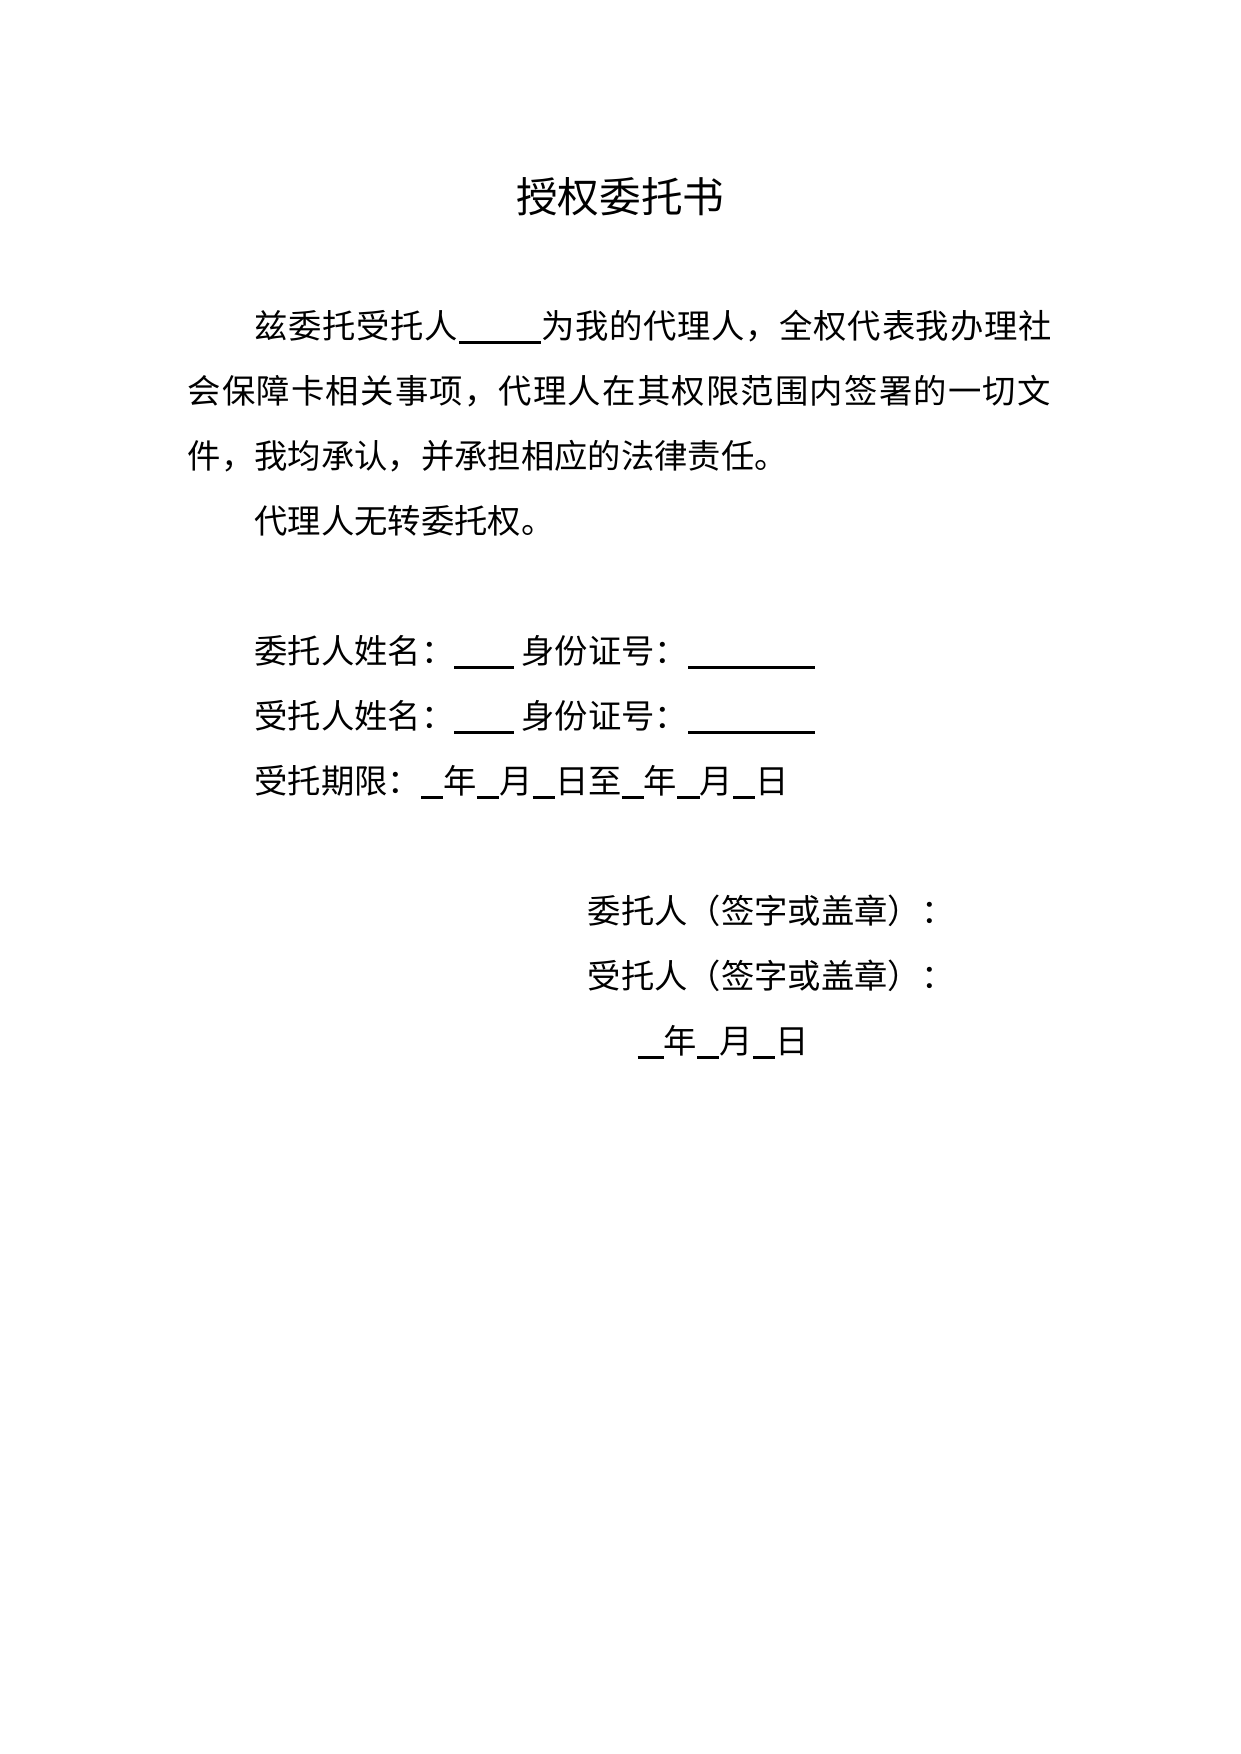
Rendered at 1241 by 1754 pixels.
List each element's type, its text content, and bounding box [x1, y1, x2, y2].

text 受托人姓名： 身份证号： [187, 682, 1053, 747]
text 受托人（签字或盖章）： [187, 942, 1053, 1007]
text 委托人（签字或盖章）： [187, 877, 1053, 942]
text 委托人姓名： 身份证号： [187, 617, 1053, 682]
text 受托期限： 年 月 日至 年 月 日 [187, 747, 1053, 812]
text 授权委托书 [187, 162, 1053, 227]
text 代理人无转委托权。 [187, 487, 1053, 552]
text 年 月 日 [187, 1007, 1053, 1072]
text 兹委托受托人 为我的代理人，全权代表我办理社会保障卡相关事项，代理人在其权限范围内签署的一切文件，我均承认，并承担相应的法律责任。 [187, 292, 1053, 487]
